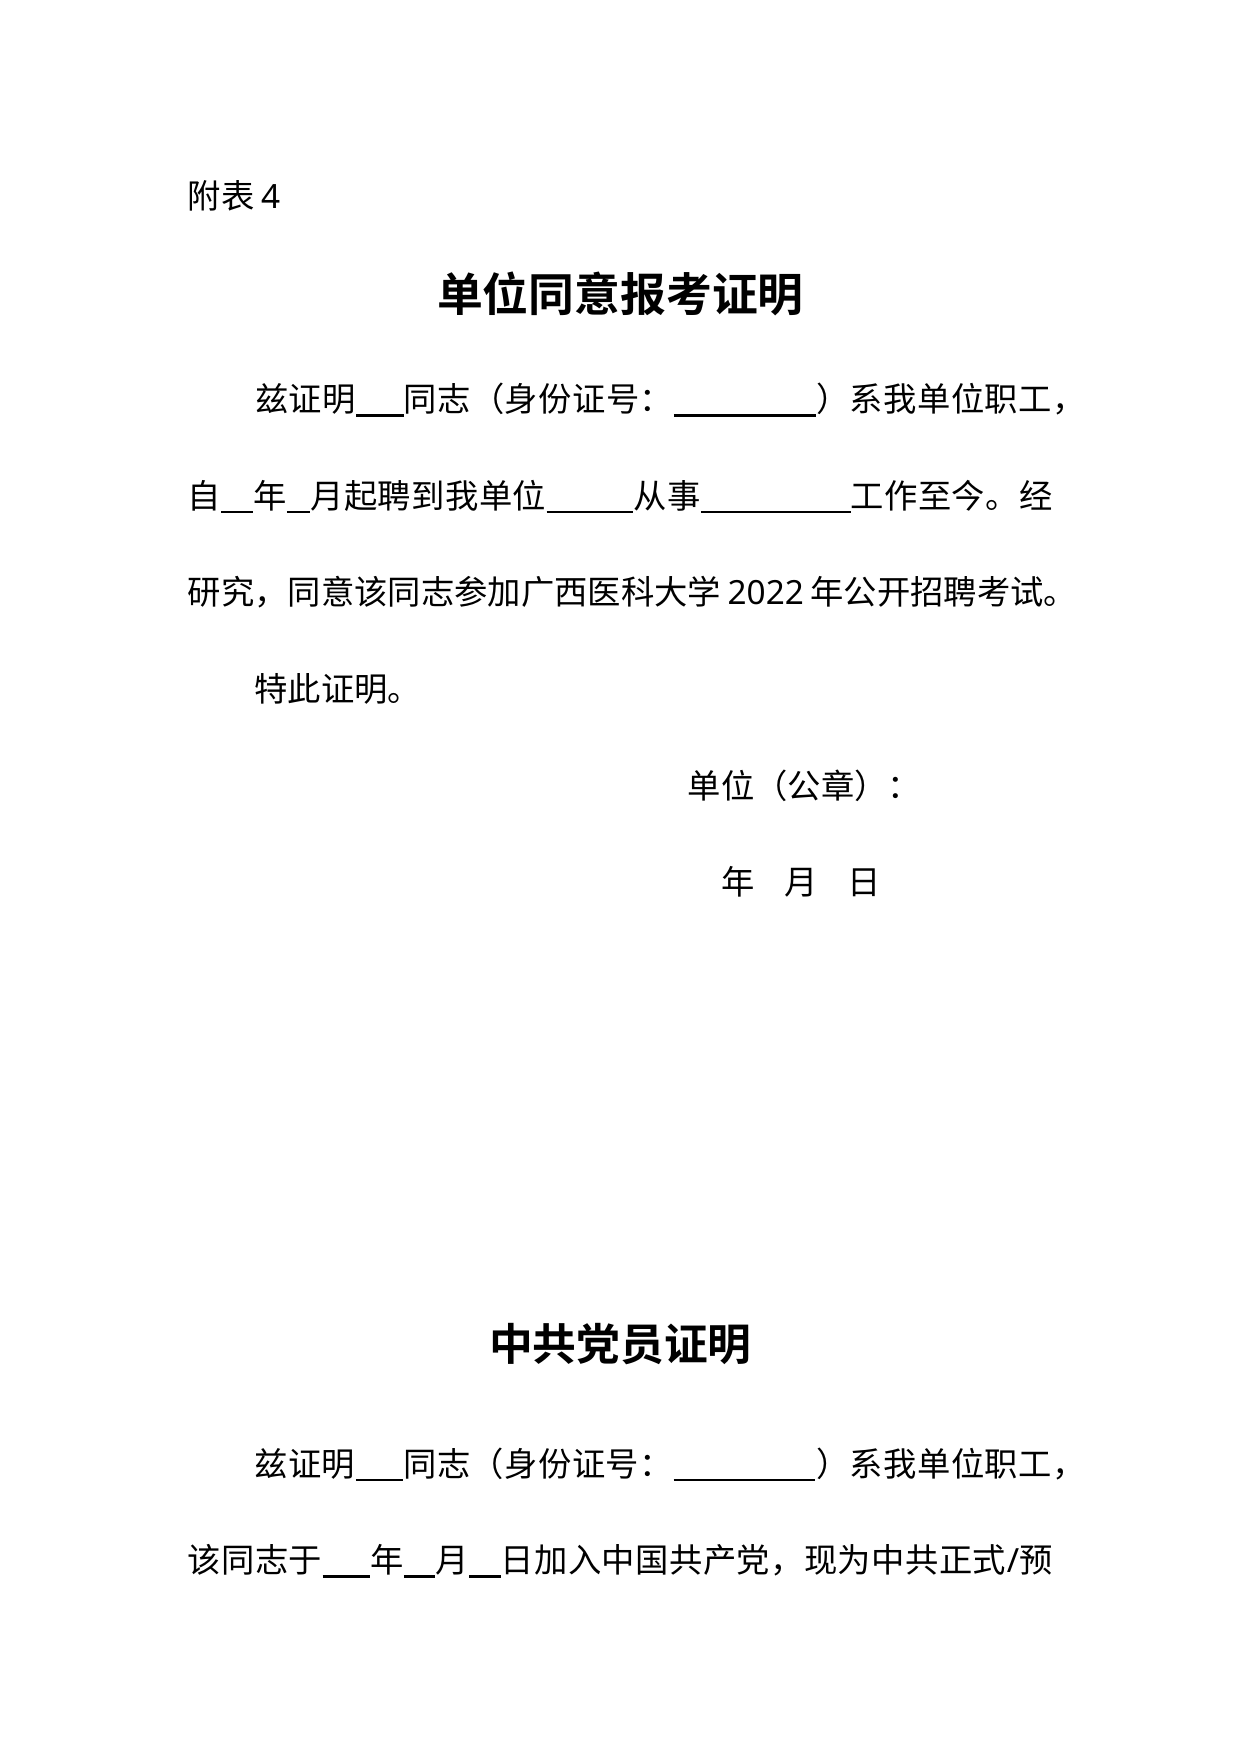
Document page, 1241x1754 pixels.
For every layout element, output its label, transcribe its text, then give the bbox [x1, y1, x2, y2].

text 特此证明。 [187, 663, 1053, 711]
text 兹证明 同志（身份证号： ）系我单位职工，自 年 月起聘到我单位 从事 工作至今。经研究，同意该同志参加广西医科大学2022年公开招聘考试。 [187, 373, 1053, 614]
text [187, 1437, 1053, 1582]
text 单位同意报考证明 [187, 243, 1053, 341]
text 附表4 [187, 162, 1053, 227]
text 年 月 日 [187, 856, 1053, 904]
text 单位（公章）： [187, 759, 1053, 808]
text 中共党员证明 [187, 1310, 1053, 1373]
